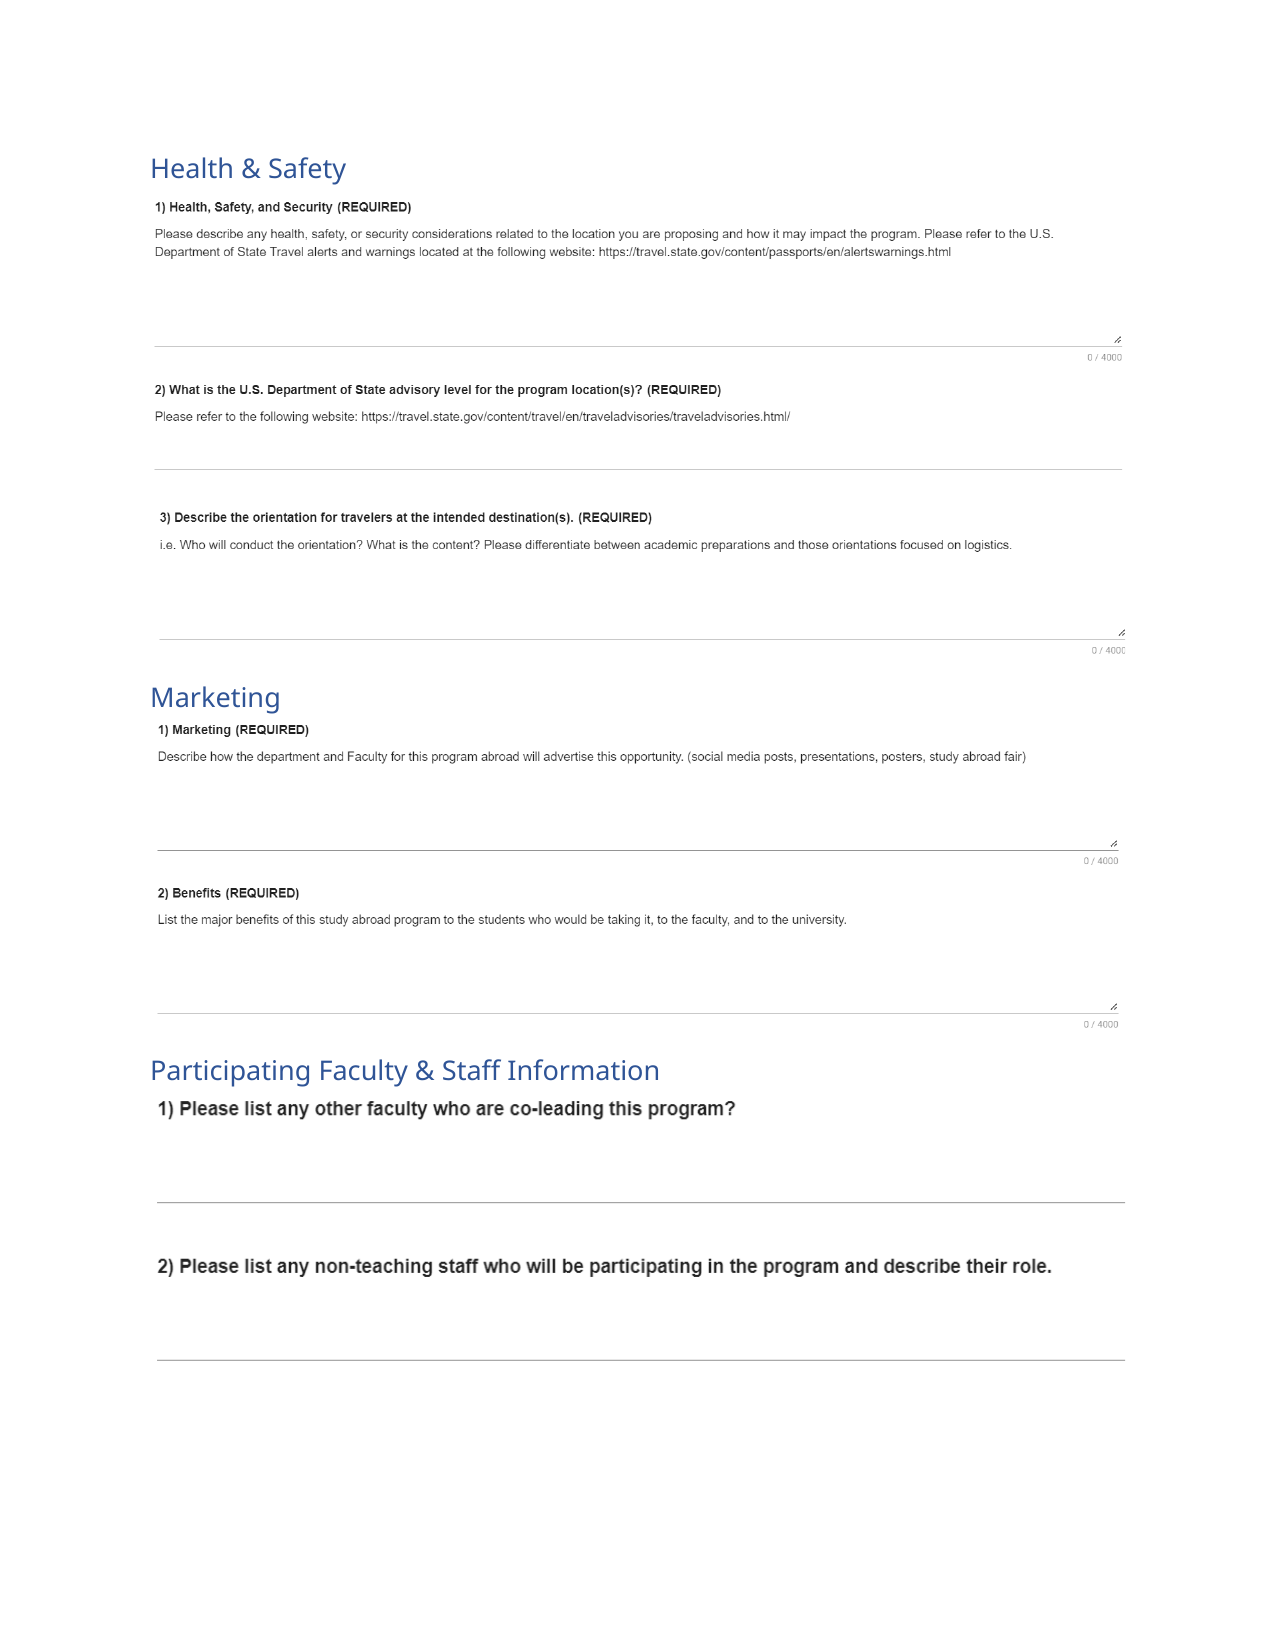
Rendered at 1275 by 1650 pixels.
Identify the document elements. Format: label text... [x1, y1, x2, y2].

subtitle Health & Safety [150, 150, 1125, 187]
picture [150, 718, 1125, 1033]
subtitle Marketing [150, 678, 1125, 715]
picture [150, 1091, 1125, 1380]
subtitle Participating Faculty & Staff Information [150, 1051, 1125, 1088]
picture [150, 500, 1125, 660]
picture [150, 189, 1125, 482]
